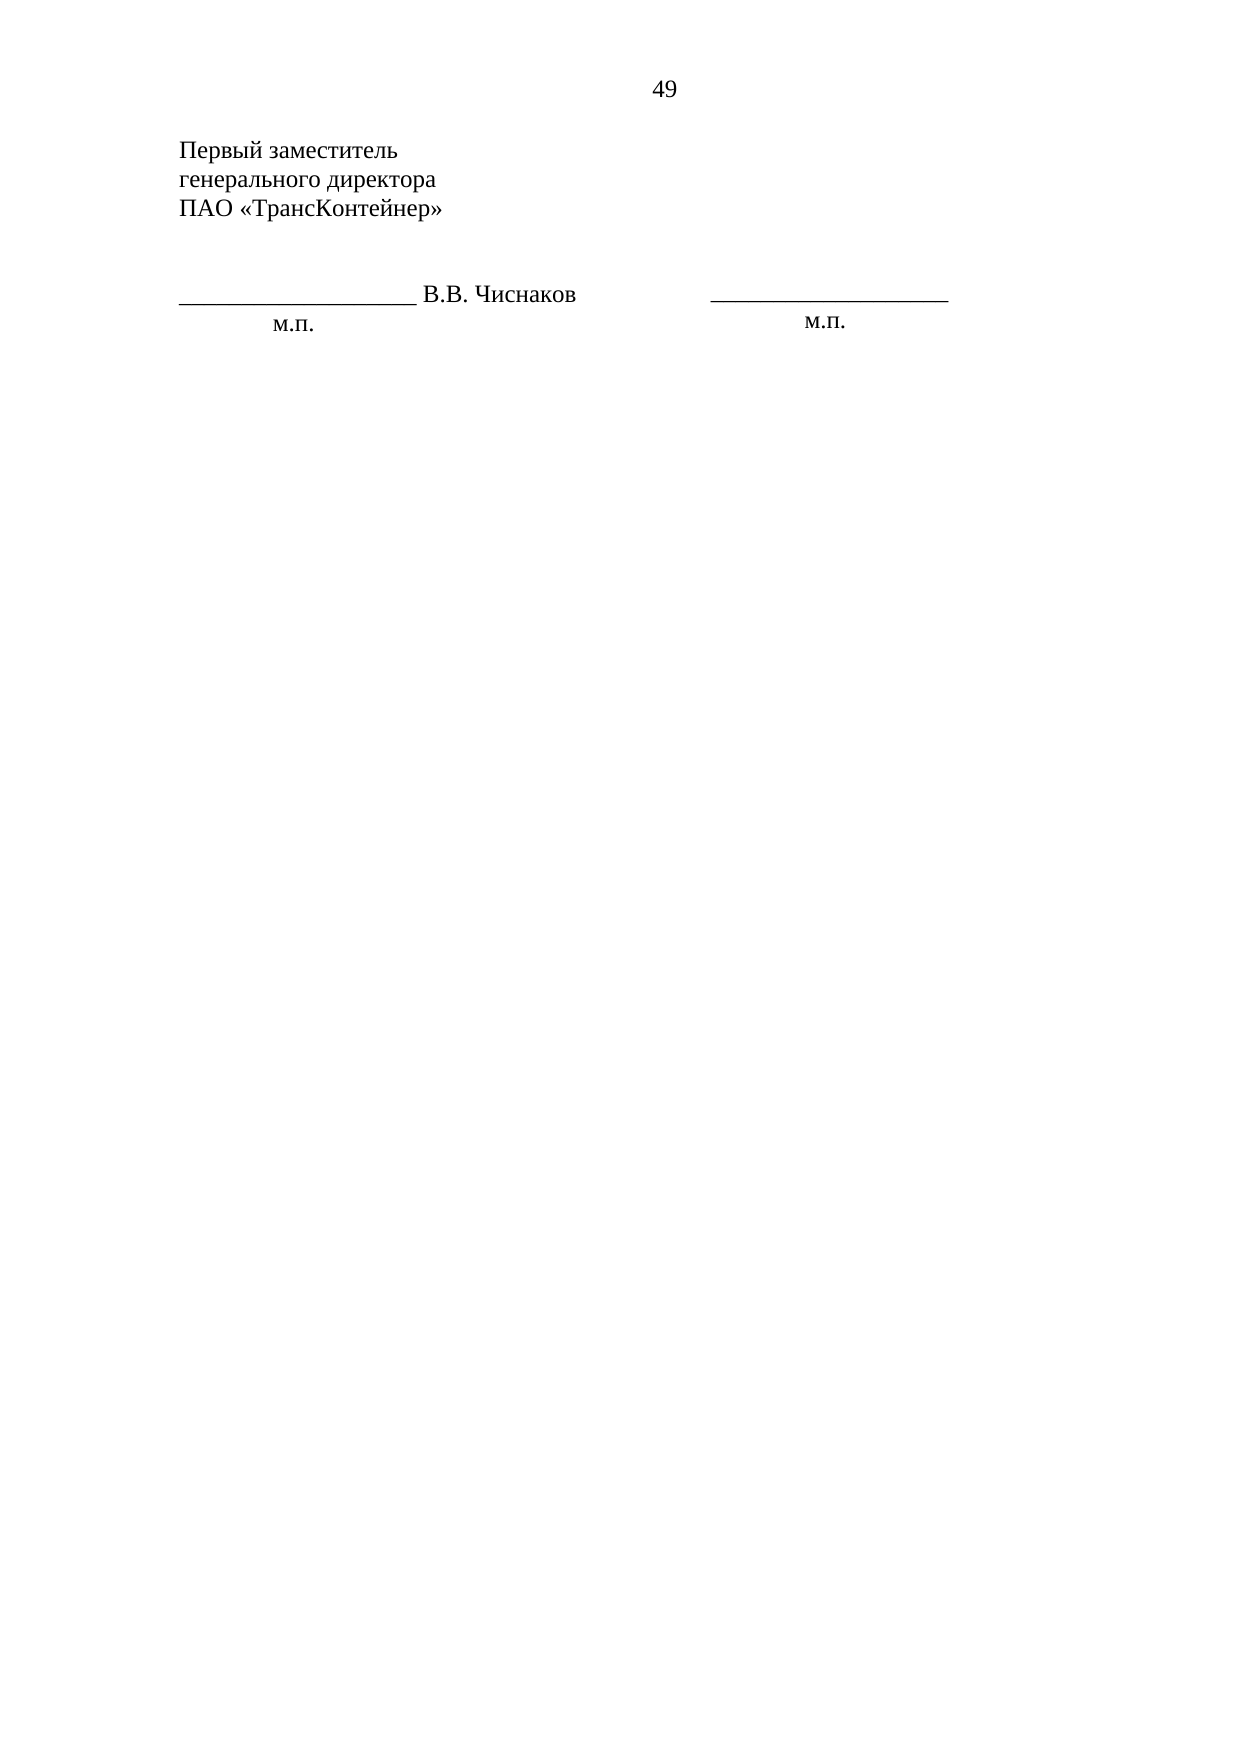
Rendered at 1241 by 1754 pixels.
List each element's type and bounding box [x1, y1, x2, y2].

table_header [699, 131, 1161, 340]
table_header [168, 131, 699, 340]
